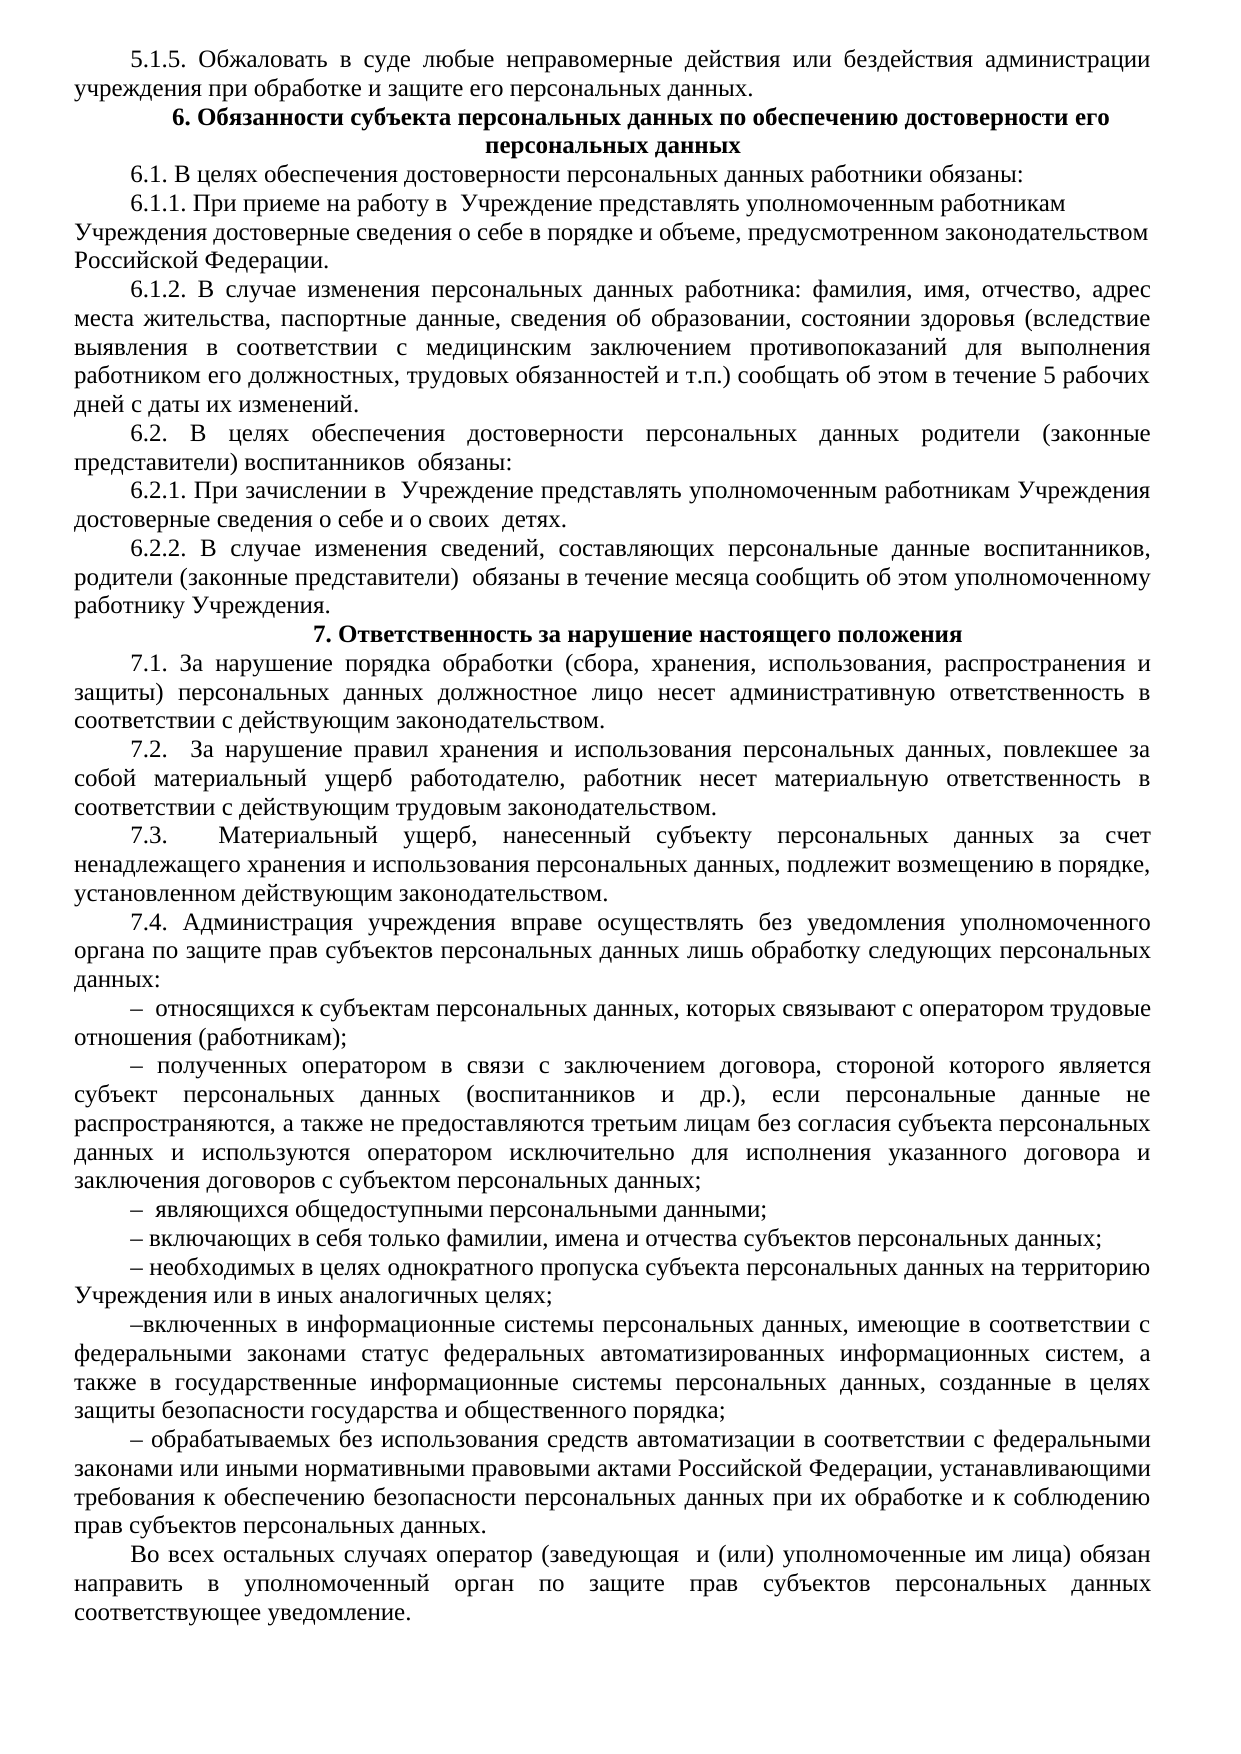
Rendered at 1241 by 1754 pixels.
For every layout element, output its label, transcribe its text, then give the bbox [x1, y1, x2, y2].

text 6.2. В целях обеспечения достоверности персональных данных родители (законные представители) воспитанников обязаны: [74, 418, 1152, 476]
text Во всех остальных случаях оператор (заведующая и (или) уполномоченные им лица) обязан направить в уполномоченный орган по защите прав субъектов персональных данных соответствующее уведомление. [74, 1539, 1152, 1626]
text 6. Обязанности субъекта персональных данных по обеспечению достоверности его персональных данных [74, 102, 1152, 159]
text – включающих в себя только фамилии, имена и отчества субъектов персональных данных; [74, 1223, 1152, 1252]
text 7.2. За нарушение правил хранения и использования персональных данных, повлекшее за собой материальный ущерб работодателю, работник несет материальную ответственность в соответствии с действующим трудовым законодательством. [74, 734, 1152, 821]
text 6.2.2. В случае изменения сведений, составляющих персональные данные воспитанников, родители (законные представители) обязаны в течение месяца сообщить об этом уполномоченному работнику Учреждения. [74, 533, 1152, 619]
text – необходимых в целях однократного пропуска субъекта персональных данных на территорию Учреждения или в иных аналогичных целях; [74, 1252, 1152, 1309]
text 6.2.1. При зачислении в Учреждение представлять уполномоченным работникам Учреждения достоверные сведения о себе и о своих детях. [74, 476, 1152, 533]
text 7.4. Администрация учреждения вправе осуществлять без уведомления уполномоченного органа по защите прав субъектов персональных данных лишь обработку следующих персональных данных: [74, 907, 1152, 993]
text 7.1. За нарушение порядка обработки (сбора, хранения, использования, распространения и защиты) персональных данных должностное лицо несет административную ответственность в соответствии с действующим законодательством. [74, 648, 1152, 734]
text – являющихся общедоступными персональными данными; [74, 1194, 1152, 1223]
text – относящихся к субъектам персональных данных, которых связывают с оператором трудовые отношения (работникам); [74, 993, 1152, 1051]
text 5.1.5. Обжаловать в суде любые неправомерные действия или бездействия администрации учреждения при обработке и защите его персональных данных. [74, 44, 1152, 102]
text – обрабатываемых без использования средств автоматизации в соответствии с федеральными законами или иными нормативными правовыми актами Российской Федерации, устанавливающими требования к обеспечению безопасности персональных данных при их обработке и к соблюдению прав субъектов персональных данных. [74, 1424, 1152, 1539]
text 6.1. В целях обеспечения достоверности персональных данных работники обязаны: [74, 159, 1152, 188]
text – полученных оператором в связи с заключением договора, стороной которого является субъект персональных данных (воспитанников и др.), если персональные данные не распространяются, а также не предоставляются третьим лицам без согласия субъекта персональных данных и используются оператором исключительно для исполнения указанного договора и заключения договоров с субъектом персональных данных; [74, 1051, 1152, 1194]
text –включенных в информационные системы персональных данных, имеющие в соответствии с федеральными законами статус федеральных автоматизированных информационных систем, а также в государственные информационные системы персональных данных, созданные в целях защиты безопасности государства и общественного порядка; [74, 1309, 1152, 1424]
text 6.1.2. В случае изменения персональных данных работника: фамилия, имя, отчество, адрес места жительства, паспортные данные, сведения об образовании, состоянии здоровья (вследствие выявления в соответствии с медицинским заключением противопоказаний для выполнения работником его должностных, трудовых обязанностей и т.п.) сообщать об этом в течение 5 рабочих дней с даты их изменений. [74, 274, 1152, 418]
text 7.3. Материальный ущерб, нанесенный субъекту персональных данных за счет ненадлежащего хранения и использования персональных данных, подлежит возмещению в порядке, установленном действующим законодательством. [74, 821, 1152, 907]
text 6.1.1. При приеме на работу в Учреждение представлять уполномоченным работникам Учреждения достоверные сведения о себе в порядке и объеме, предусмотренном законодательством Российской Федерации. [74, 188, 1152, 274]
text 7. Ответственность за нарушение настоящего положения [74, 619, 1152, 648]
